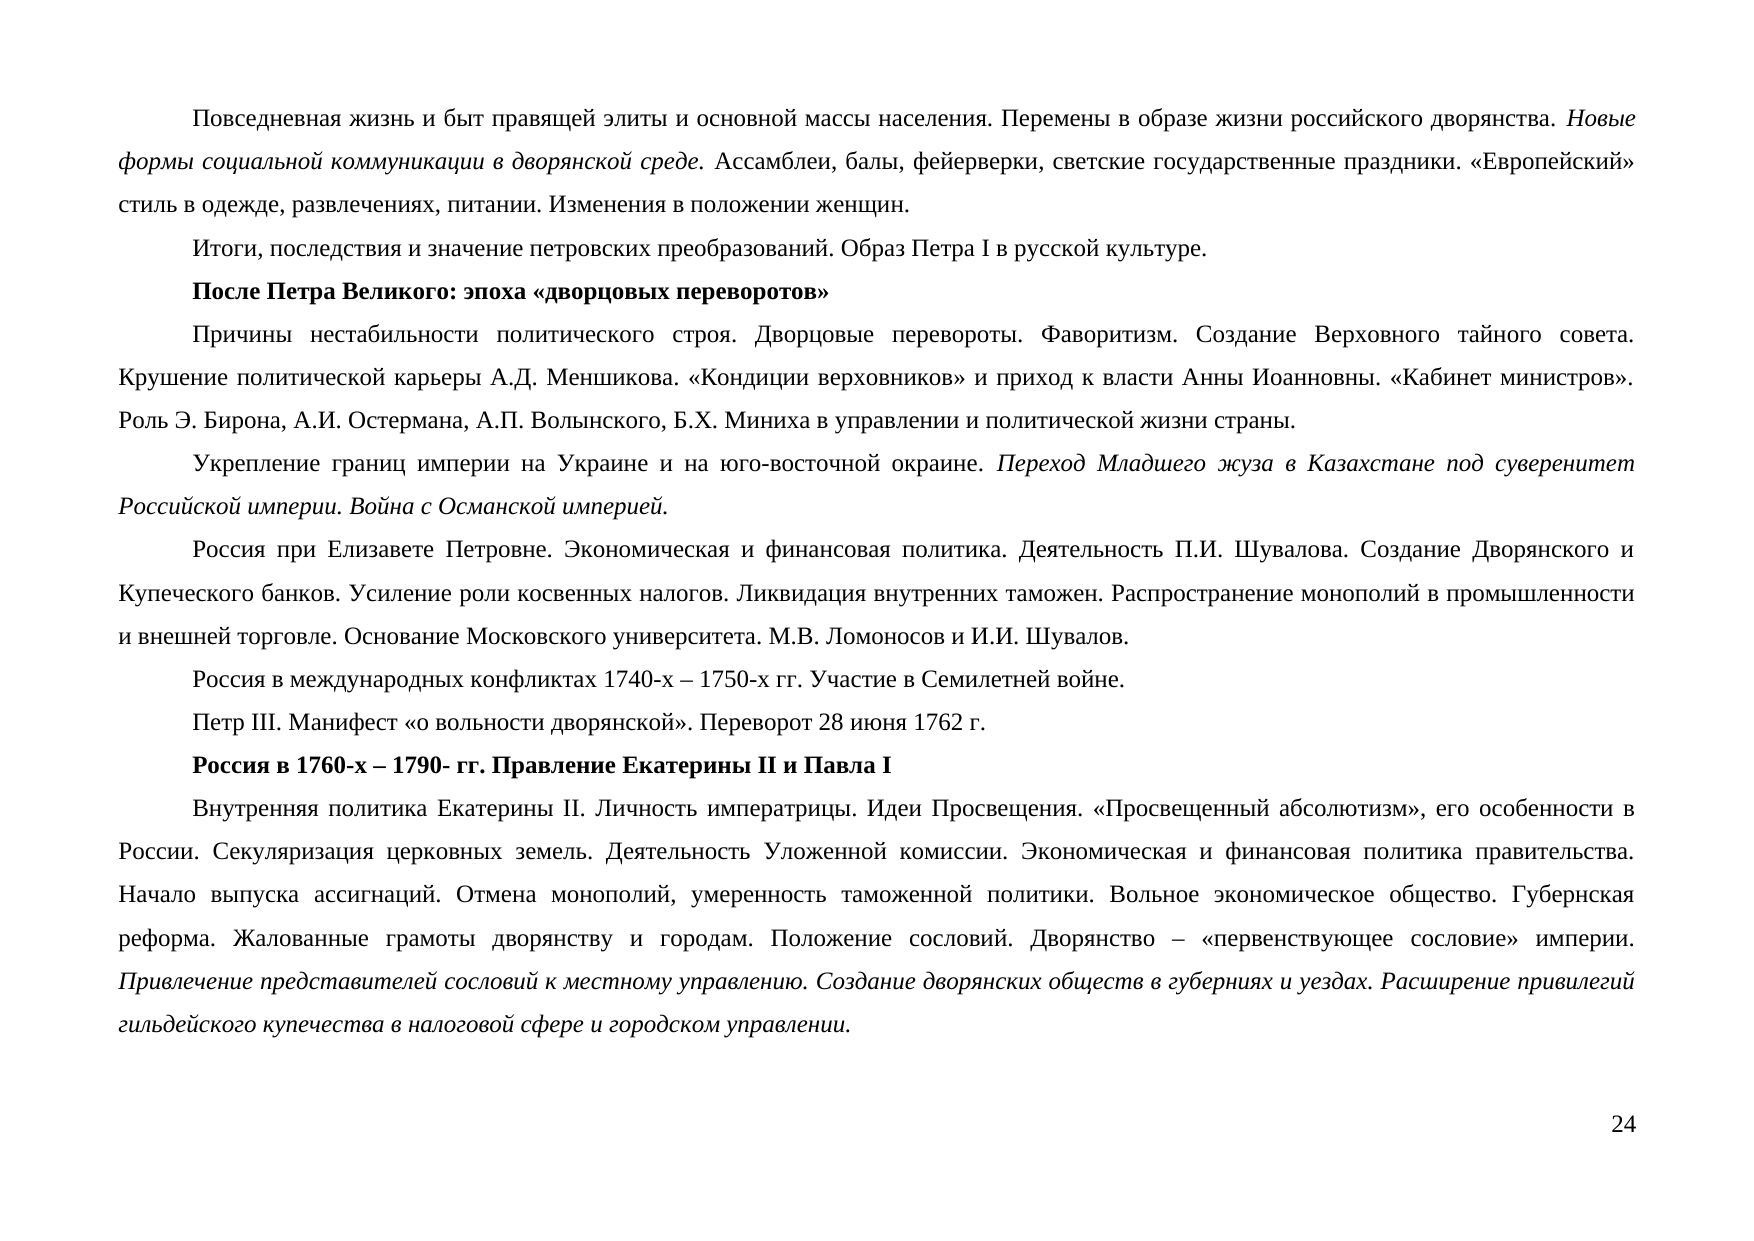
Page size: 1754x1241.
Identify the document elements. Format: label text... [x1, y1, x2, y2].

text Укрепление границ империи на Украине и на юго-восточной окраине. Переход Младшего жуза в Казахстане под суверенитет Российской империи. Война с Османской империей. [118, 448, 1636, 520]
text Россия в 1760-х – 1790- гг. Правление Екатерины II и Павла I [118, 750, 1636, 779]
text После Петра Великого: эпоха «дворцовых переворотов» [118, 276, 1636, 304]
text Петр III. Манифест «о вольности дворянской». Переворот 28 июня 1762 г. [118, 707, 1636, 736]
text Россия при Елизавете Петровне. Экономическая и финансовая политика. Деятельность П.И. Шувалова. Создание Дворянского и Купеческого банков. Усиление роли косвенных налогов. Ликвидация внутренних таможен. Распространение монополий в промышленности и внешней торговле. Основание Московского университета. М.В. Ломоносов и И.И. Шувалов. [118, 534, 1636, 649]
text Внутренняя политика Екатерины II. Личность императрицы. Идеи Просвещения. «Просвещенный абсолютизм», его особенности в России. Секуляризация церковных земель. Деятельность Уложенной комиссии. Экономическая и финансовая политика правительства. Начало выпуска ассигнаций. Отмена монополий, умеренность таможенной политики. Вольное экономическое общество. Губернская реформа. Жалованные грамоты дворянству и городам. Положение сословий. Дворянство – «первенствующее сословие» империи. Привлечение представителей сословий к местному управлению. Создание дворянских обществ в губерниях и уездах. Расширение привилегий гильдейского купечества в налоговой сфере и городском управлении. [118, 793, 1636, 1038]
text Итоги, последствия и значение петровских преобразований. Образ Петра I в русской культуре. [118, 233, 1636, 261]
text Причины нестабильности политического строя. Дворцовые перевороты. Фаворитизм. Создание Верховного тайного совета. Крушение политической карьеры А.Д. Меншикова. «Кондиции верховников» и приход к власти Анны Иоанновны. «Кабинет министров». Роль Э. Бирона, А.И. Остермана, А.П. Волынского, Б.Х. Миниха в управлении и политической жизни страны. [118, 319, 1636, 434]
text Повседневная жизнь и быт правящей элиты и основной массы населения. Перемены в образе жизни российского дворянства. Новые формы социальной коммуникации в дворянской среде. Ассамблеи, балы, фейерверки, светские государственные праздники. «Европейский» стиль в одежде, развлечениях, питании. Изменения в положении женщин. [118, 103, 1636, 218]
text Россия в международных конфликтах 1740-х – 1750-х гг. Участие в Семилетней войне. [118, 664, 1636, 693]
